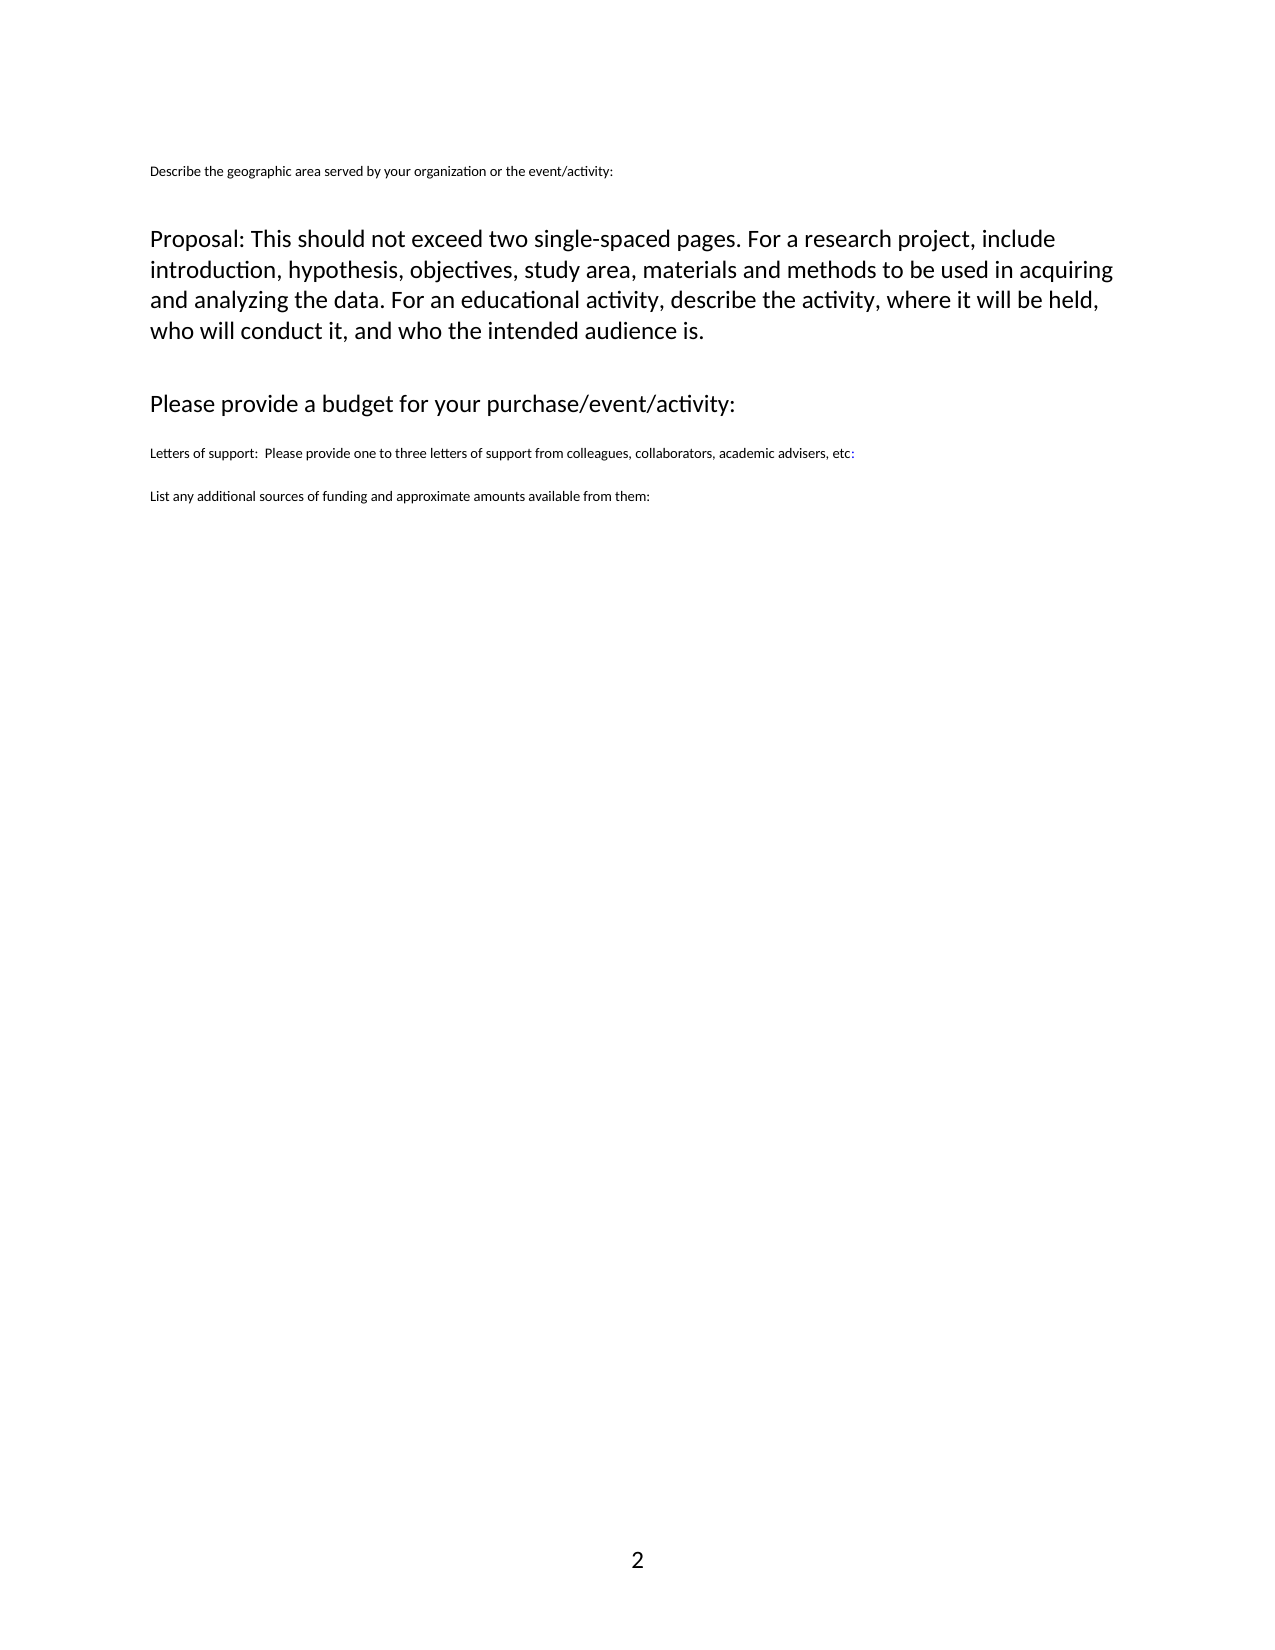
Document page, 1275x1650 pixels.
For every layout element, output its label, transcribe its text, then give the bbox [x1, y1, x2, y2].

subtitle Letters of support: Please provide one to three letters of support from colleagues, collaborators, academic advisers, etc: [150, 432, 1125, 462]
text Proposal: This should not exceed two single-spaced pages. For a research project, include introduction, hypothesis, objectives, study area, materials and methods to be used in acquiring and analyzing the data. For an educational activity, describe the activity, where it will be held, who will conduct it, and who the intended audience is. [150, 223, 1125, 346]
subtitle List any additional sources of funding and approximate amounts available from them: [150, 475, 1125, 505]
text Please provide a budget for your purchase/event/activity: [150, 389, 1125, 419]
subtitle Describe the geographic area served by your organization or the event/activity: [150, 150, 1125, 181]
